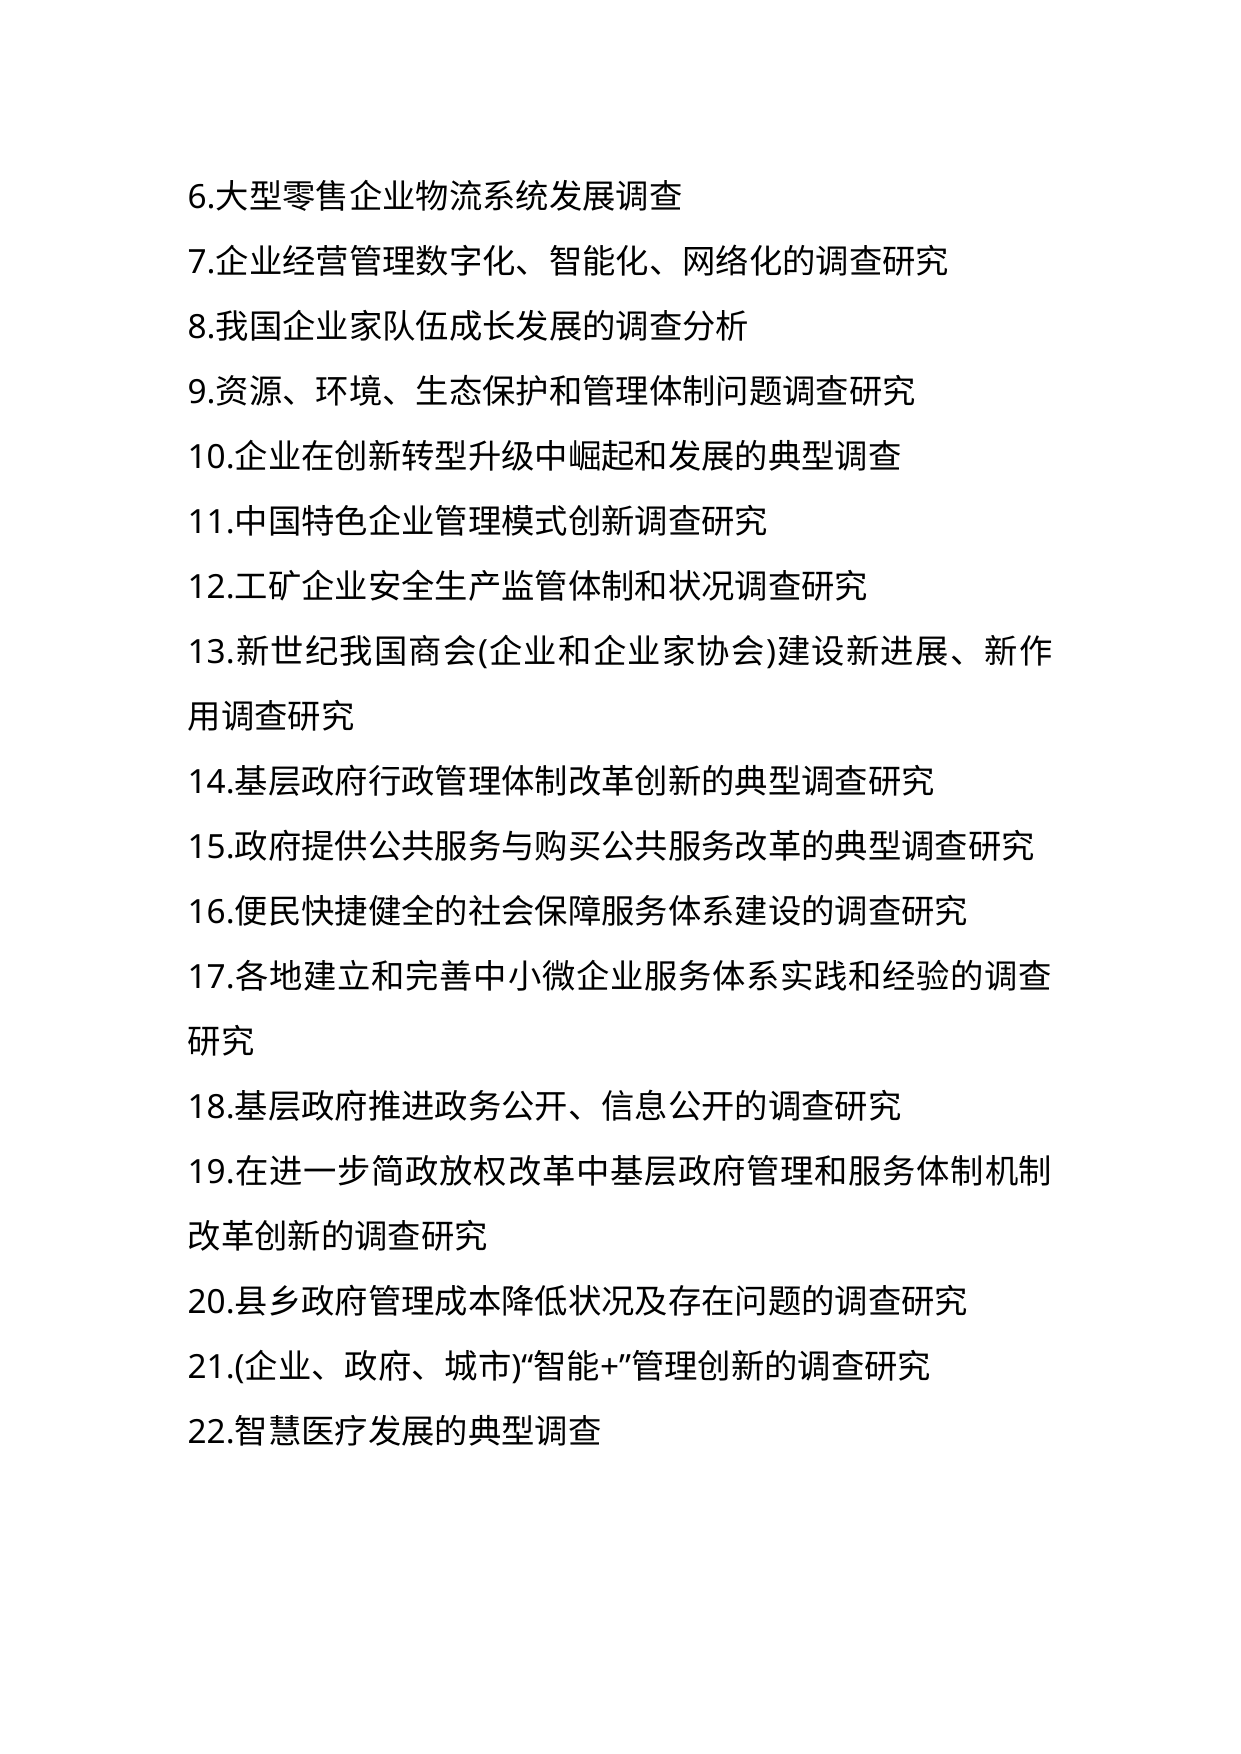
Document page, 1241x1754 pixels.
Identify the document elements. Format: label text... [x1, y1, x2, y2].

text 8.我国企业家队伍成长发展的调查分析 [187, 292, 1053, 357]
text 13.新世纪我国商会(企业和企业家协会)建设新进展、新作用调查研究 [187, 617, 1053, 747]
text 21.(企业、政府、城市)“智能+”管理创新的调查研究 [187, 1332, 1053, 1397]
text 12.工矿企业安全生产监管体制和状况调查研究 [187, 552, 1053, 617]
text 19.在进一步简政放权改革中基层政府管理和服务体制机制改革创新的调查研究 [187, 1137, 1053, 1267]
text 18.基层政府推进政务公开、信息公开的调查研究 [187, 1072, 1053, 1137]
text 7.企业经营管理数字化、智能化、网络化的调查研究 [187, 227, 1053, 292]
text 11.中国特色企业管理模式创新调查研究 [187, 487, 1053, 552]
text 20.县乡政府管理成本降低状况及存在问题的调查研究 [187, 1267, 1053, 1332]
text 10.企业在创新转型升级中崛起和发展的典型调查 [187, 422, 1053, 487]
text 22.智慧医疗发展的典型调查 [187, 1397, 1053, 1462]
text 17.各地建立和完善中小微企业服务体系实践和经验的调查研究 [187, 942, 1053, 1072]
text 14.基层政府行政管理体制改革创新的典型调查研究 [187, 747, 1053, 812]
text 16.便民快捷健全的社会保障服务体系建设的调查研究 [187, 877, 1053, 942]
text 9.资源、环境、生态保护和管理体制问题调查研究 [187, 357, 1053, 422]
text 15.政府提供公共服务与购买公共服务改革的典型调查研究 [187, 812, 1053, 877]
text 6.大型零售企业物流系统发展调查 [187, 162, 1053, 227]
